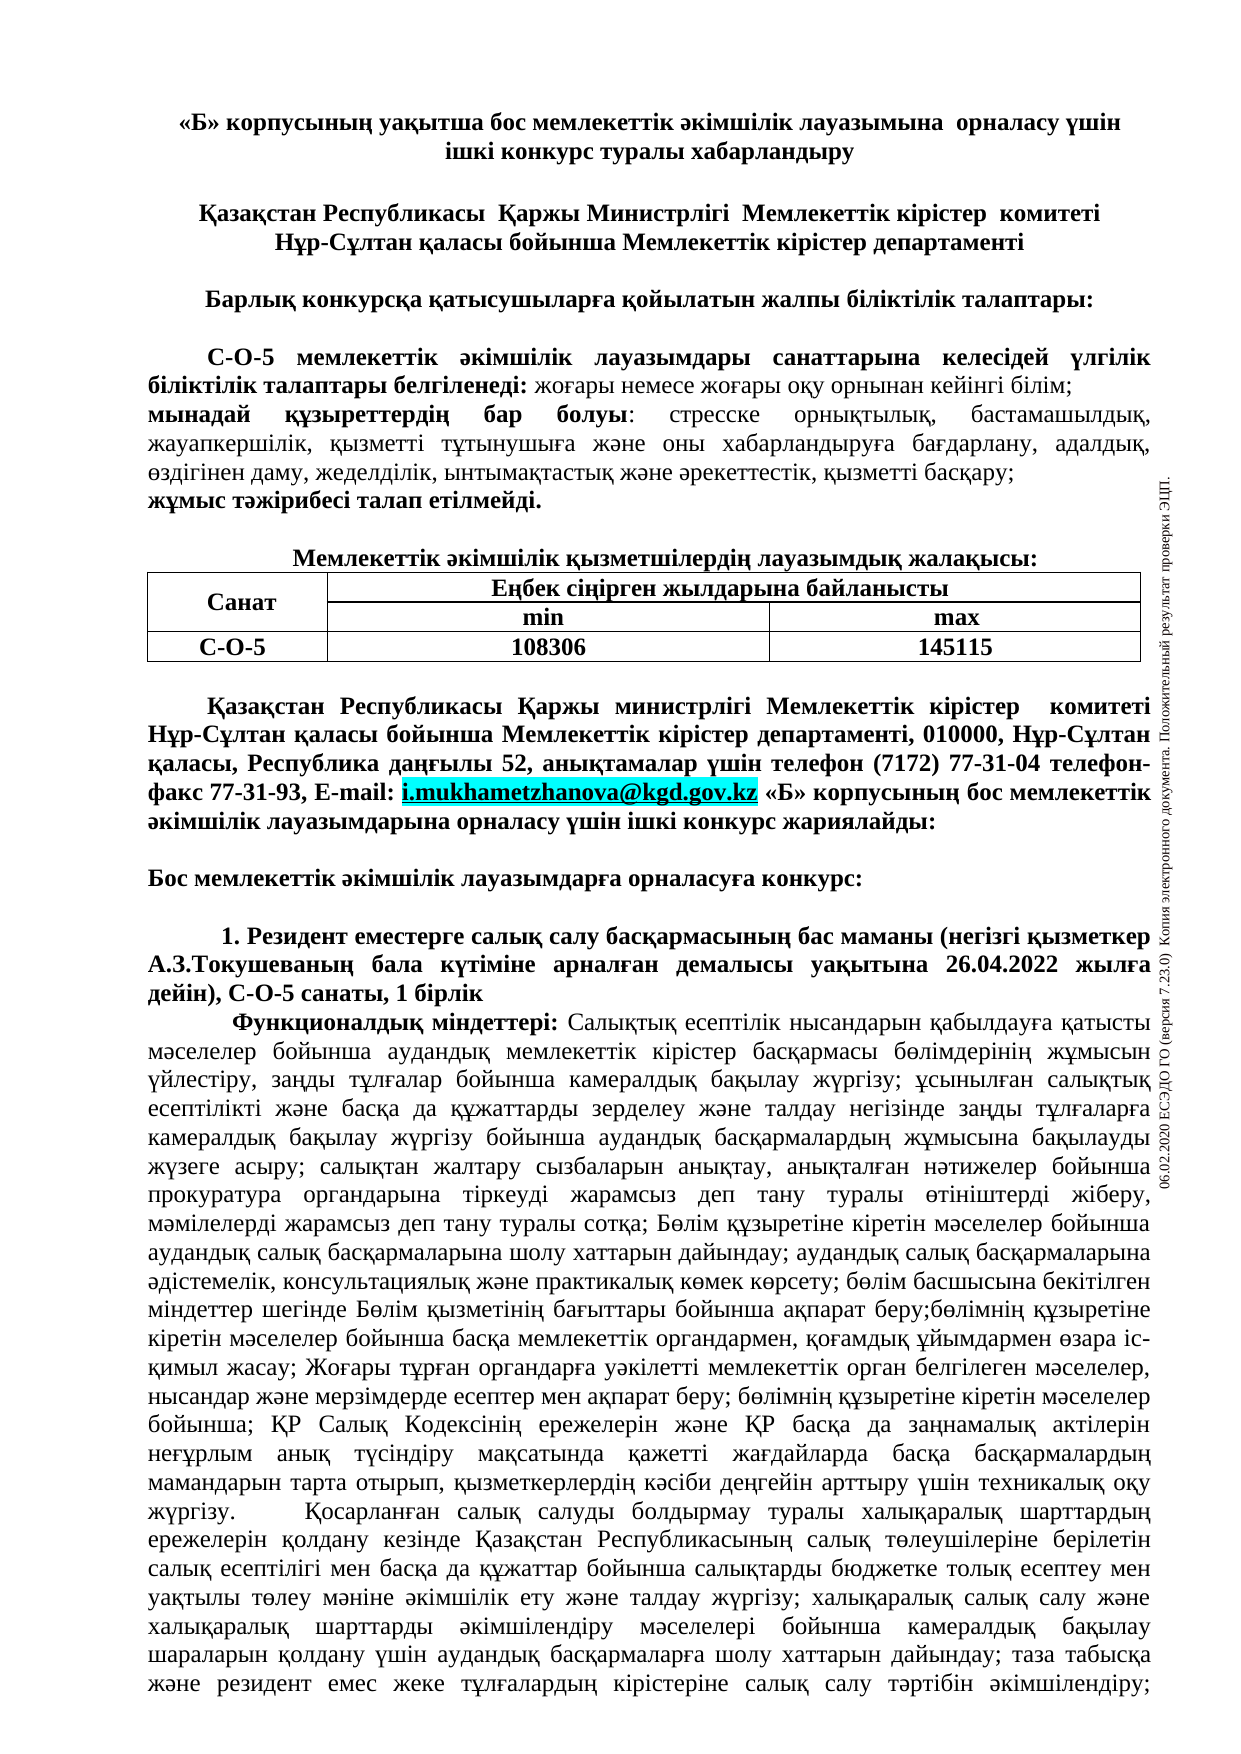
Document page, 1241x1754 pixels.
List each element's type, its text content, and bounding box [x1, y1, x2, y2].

table_cell 108306 [328, 632, 769, 661]
text Бос мемлекеттік әкімшілік лауазымдарға орналасуға конкурс: [148, 863, 1152, 892]
text Барлық конкурсқа қатысушыларға қойылатын жалпы біліктілік талаптары: [148, 284, 1152, 313]
table_cell С-О-5 [148, 632, 327, 661]
text «Б» корпусының уақытша бос мемлекеттік әкімшілік лауазымына орналасу үшін ішкі конкурс туралы хабарландыру [148, 107, 1152, 165]
text мынадай құзыреттердің бар болуы: стресске орнықтылық, бастамашылдық, жауапкершілік, қызметті тұтынушыға және оны хабарландыруға бағдарлану, адалдық, өздігінен даму, жеделділік, ынтымақтастық және әрекеттестік, қызметті басқару; [148, 399, 1152, 485]
table_header Санат [148, 573, 327, 631]
table_cell max [770, 603, 1140, 631]
table_header Еңбек сіңірген жылдарына байланысты [328, 573, 1140, 601]
table_cell min [328, 603, 769, 631]
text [148, 1007, 1152, 1697]
text Қазақстан Республикасы Қаржы министрлігі Мемлекеттік кірістер комитеті Нұр-Сұлтан қаласы бойынша Мемлекеттік кірістер департаменті, 010000, Нұр-Сұлтан қаласы, Республика даңғылы 52, анықтамалар үшін телефон (7172) 77-31-04 телефон-факс 77-31-93, E-mail: i.mukhametzhanova@kgd.gov.kz «Б» корпусының бос мемлекеттік әкімшілік лауазымдарына орналасу үшін ішкі конкурс жариялайды: [148, 691, 1152, 834]
list 1. Резидент еместерге салық салу басқармасының бас маманы (негізгі қызметкер А.З.Токушеваның бала күтіміне арналған демалысы уақытына 26.04.2022 жылға дейін), С-О-5 санаты, 1 бірлік [148, 921, 1152, 1007]
text Мемлекеттік әкімшілік қызметшілердің лауазымдық жалақысы: [1, 543, 1124, 572]
table_cell 145115 [770, 632, 1140, 661]
subtitle Қазақстан Республикасы Қаржы Министрлігі Мемлекеттік кірістер комитеті [148, 198, 1152, 227]
text жұмыс тәжірибесі талап етілмейді. [148, 485, 1152, 514]
text С-О-5 мемлекеттік әкімшілік лауазымдары санаттарына келесідей үлгілік біліктілік талаптары белгіленеді: жоғары немесе жоғары оқу орнынан кейінгі білім; [148, 342, 1152, 399]
text Нұр-Сұлтан қаласы бойынша Мемлекеттік кірістер департаменті [148, 227, 1152, 255]
